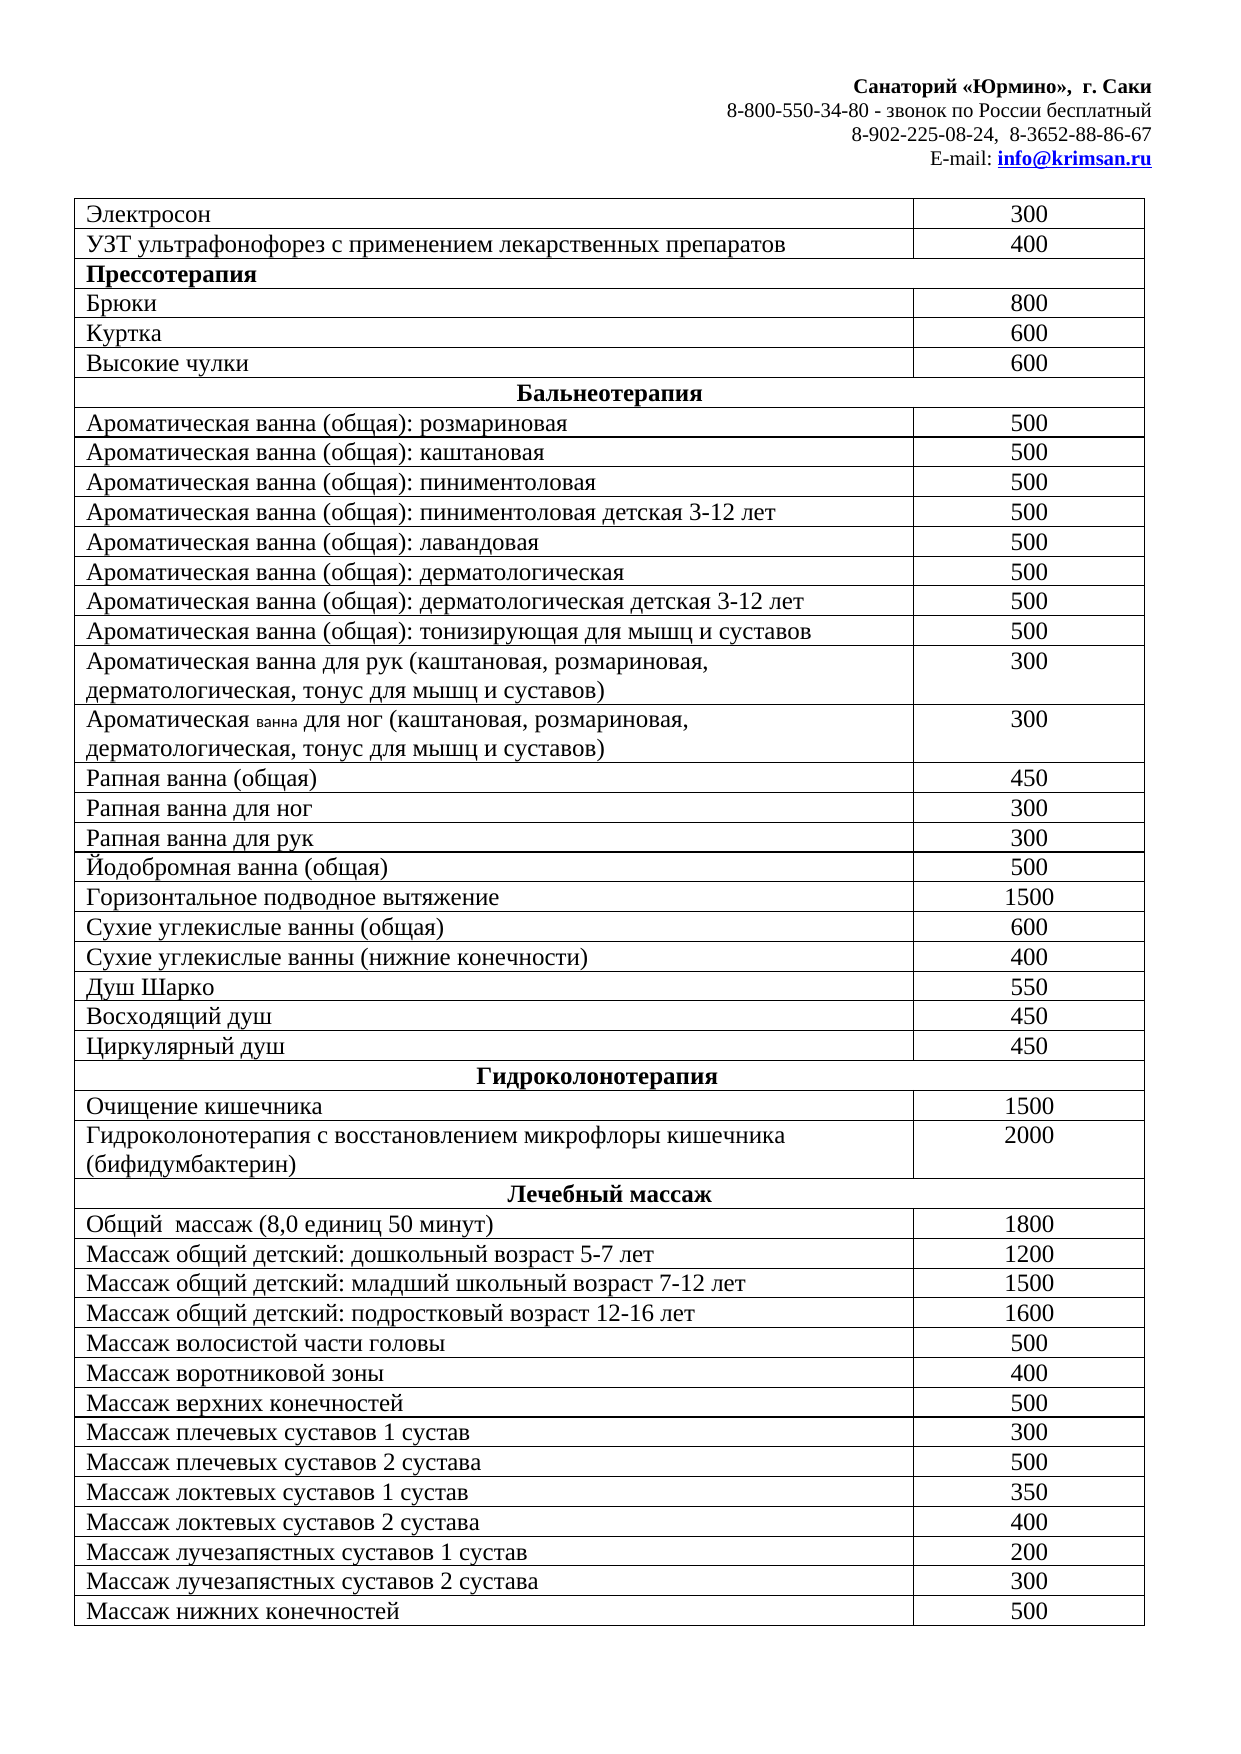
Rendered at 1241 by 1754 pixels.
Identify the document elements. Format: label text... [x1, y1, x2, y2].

table_cell 1500 [914, 1091, 1144, 1119]
table_cell Ароматическая ванна (общая): каштановая [75, 438, 913, 466]
table_cell Восходящий душ [75, 1001, 913, 1030]
table_cell Массаж волосистой части головы [75, 1328, 913, 1357]
table_cell 1200 [914, 1239, 1144, 1267]
table_cell Массаж общий детский: младший школьный возраст 7-12 лет [75, 1269, 913, 1297]
table_cell Рапная ванна (общая) [75, 763, 913, 792]
table_cell 500 [914, 438, 1144, 466]
table_cell Общий массаж (8,0 единиц 50 минут) [75, 1209, 913, 1238]
table_cell 450 [914, 763, 1144, 792]
table_cell Массаж верхних конечностей [75, 1388, 913, 1416]
table_cell 500 [914, 1388, 1144, 1416]
table_cell 400 [914, 229, 1144, 258]
table_cell Йодобромная ванна (общая) [75, 853, 913, 881]
table_cell 1500 [914, 1269, 1144, 1297]
table_cell Высокие чулки [75, 348, 913, 377]
table_cell Очищение кишечника [75, 1091, 913, 1119]
table_cell 550 [914, 972, 1144, 1000]
table_cell Бальнеотерапия [75, 378, 1144, 407]
table_cell 350 [914, 1477, 1144, 1506]
table_cell Гидроколонотерапия [75, 1061, 1144, 1090]
table_cell 400 [914, 1358, 1144, 1387]
table_cell 300 [914, 1418, 1144, 1446]
table_cell Ароматическая ванна (общая): дерматологическая [75, 557, 913, 585]
table_cell 500 [914, 1447, 1144, 1476]
table_cell 300 [914, 793, 1144, 822]
table_cell 600 [914, 348, 1144, 377]
table_cell 400 [914, 942, 1144, 971]
table_cell 500 [914, 586, 1144, 615]
table_cell 600 [914, 318, 1144, 347]
table_cell 300 [914, 823, 1144, 851]
table_cell Лечебный массаж [75, 1179, 1144, 1208]
table_cell УЗТ ультрафонофорез с применением лекарственных препаратов [75, 229, 913, 258]
table_cell Рапная ванна для ног [75, 793, 913, 822]
table_cell Массаж плечевых суставов 2 сустава [75, 1447, 913, 1476]
table_cell Массаж локтевых суставов 1 сустав [75, 1477, 913, 1506]
table_cell Массаж лучезапястных суставов 2 сустава [75, 1566, 913, 1595]
table_cell Горизонтальное подводное вытяжение [75, 882, 913, 911]
table_cell 500 [914, 1596, 1144, 1625]
table_cell Массаж нижних конечностей [75, 1596, 913, 1625]
table_cell 1500 [914, 882, 1144, 911]
table_cell 500 [914, 467, 1144, 496]
table_cell 500 [914, 1328, 1144, 1357]
table_cell Массаж воротниковой зоны [75, 1358, 913, 1387]
table_cell 400 [914, 1507, 1144, 1536]
table_cell 800 [914, 289, 1144, 317]
table_cell Массаж лучезапястных суставов 1 сустав [75, 1537, 913, 1565]
table_cell Ароматическая ванна (общая): тонизирующая для мышц и суставов [75, 616, 913, 645]
table_cell 450 [914, 1001, 1144, 1030]
table_cell 300 [914, 705, 1144, 762]
table_cell 1800 [914, 1209, 1144, 1238]
table_cell Ароматическая ванна (общая): пиниментоловая [75, 467, 913, 496]
table_cell Ароматическая ванна для ног (каштановая, розмариновая, дерматологическая, тонус для мышц и суставов) [75, 705, 913, 762]
table_cell 300 [914, 646, 1144, 703]
table_cell 500 [914, 497, 1144, 526]
table_cell Массаж плечевых суставов 1 сустав [75, 1418, 913, 1446]
table_cell 500 [914, 557, 1144, 585]
table_cell Ароматическая ванна (общая): пиниментоловая детская 3-12 лет [75, 497, 913, 526]
table_cell 500 [914, 527, 1144, 556]
table_cell 450 [914, 1031, 1144, 1060]
table_cell Куртка [75, 318, 913, 347]
table_cell 300 [914, 1566, 1144, 1595]
table_cell Сухие углекислые ванны (нижние конечности) [75, 942, 913, 971]
table_cell Ароматическая ванна (общая): розмариновая [75, 408, 913, 436]
table_cell Гидроколонотерапия с восстановлением микрофлоры кишечника (бифидумбактерин) [75, 1121, 913, 1178]
table_cell 500 [914, 616, 1144, 645]
table_cell Душ Шарко [75, 972, 913, 1000]
table_cell Циркулярный душ [75, 1031, 913, 1060]
table_cell 300 [914, 199, 1144, 228]
table_cell Прессотерапия [75, 259, 1144, 287]
table_cell Рапная ванна для рук [75, 823, 913, 851]
table_cell Ароматическая ванна (общая): лавандовая [75, 527, 913, 556]
table_cell Массаж общий детский: подростковый возраст 12-16 лет [75, 1298, 913, 1327]
table_cell 500 [914, 408, 1144, 436]
table_cell 500 [914, 853, 1144, 881]
table_cell 200 [914, 1537, 1144, 1565]
table_cell Массаж локтевых суставов 2 сустава [75, 1507, 913, 1536]
table_cell Массаж общий детский: дошкольный возраст 5-7 лет [75, 1239, 913, 1267]
table_cell Электросон [75, 199, 913, 228]
table_cell Сухие углекислые ванны (общая) [75, 912, 913, 941]
table_cell Ароматическая ванна для рук (каштановая, розмариновая, дерматологическая, тонус для мышц и суставов) [75, 646, 913, 703]
table_cell Ароматическая ванна (общая): дерматологическая детская 3-12 лет [75, 586, 913, 615]
table_cell 600 [914, 912, 1144, 941]
table_cell 2000 [914, 1121, 1144, 1178]
table_cell Брюки [75, 289, 913, 317]
table_cell 1600 [914, 1298, 1144, 1327]
